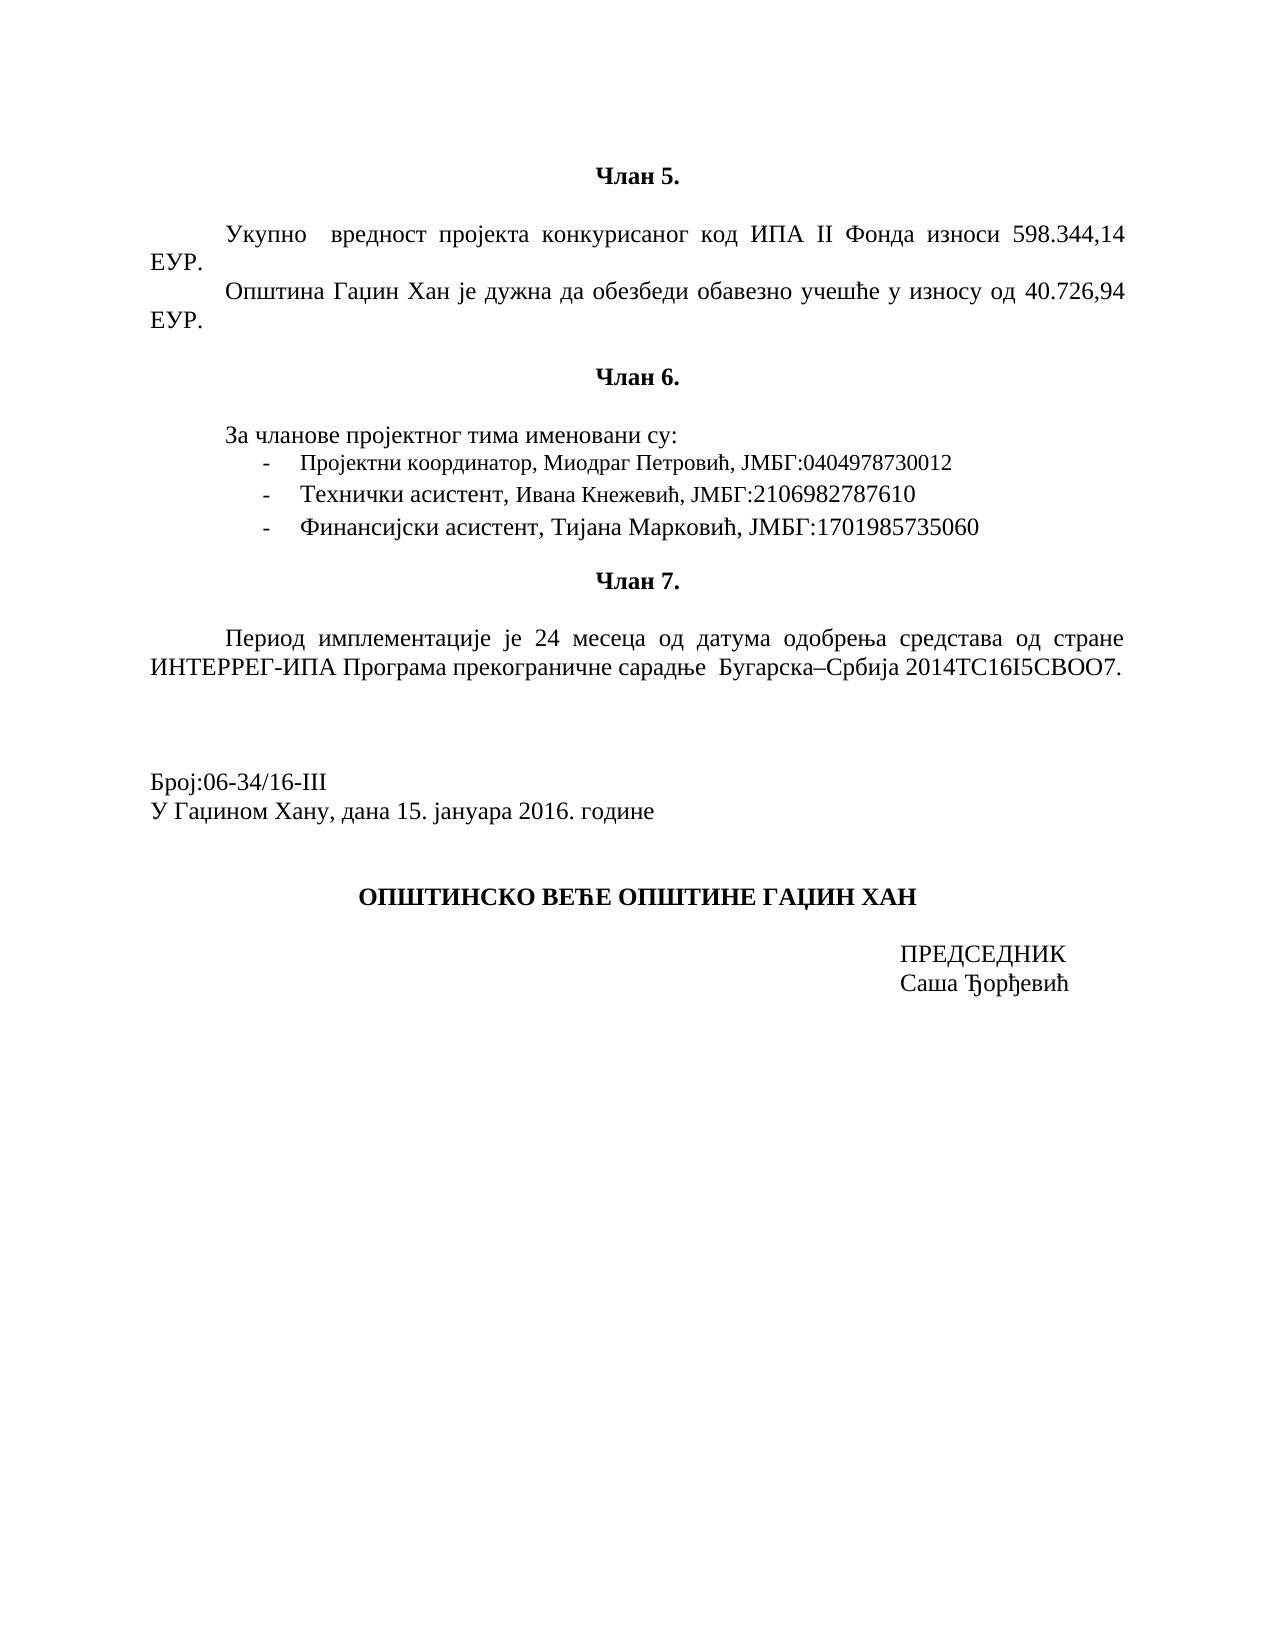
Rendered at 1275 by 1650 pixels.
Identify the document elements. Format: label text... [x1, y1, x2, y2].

text Број:06-34/16-III [150, 767, 1125, 796]
text Саша Ђорђевић [150, 968, 1125, 997]
list Технички асистент, Ивана Кнежевић, ЈМБГ:2106982787610 [262, 479, 1125, 508]
text У Гаџином Хану, дана 15. јануара 2016. године [150, 796, 1125, 824]
text Период имплементације је 24 месеца од датума одобрења средстава од стране ИНТЕРРЕГ-ИПА Програма прекограничне сарадње Бугарска–Србија 2014TC16I5CBOO7. [150, 623, 1125, 681]
text ПРЕДСЕДНИК [150, 939, 1125, 968]
text За чланове пројектног тима именовани су: [150, 420, 1125, 449]
list Финансијски асистент, Тијана Марковић, ЈМБГ:1701985735060 [262, 512, 1125, 541]
text Члан 5. [150, 161, 1125, 190]
text ОПШТИНСКО ВЕЋЕ ОПШТИНЕ ГАЏИН ХАН [150, 882, 1125, 911]
text Општина Гаџин Хан је дужна да обезбеди обавезно учешће у износу од 40.726,94 ЕУР. [150, 276, 1125, 334]
text Члан 6. [150, 362, 1125, 391]
text Укупно вредност пројекта конкурисаног код ИПА II Фонда износи 598.344,14 ЕУР. [150, 219, 1125, 276]
list Пројектни координатор, Миодраг Петровић, ЈМБГ:0404978730012 [262, 449, 1125, 475]
text Члан 7. [150, 566, 1125, 594]
